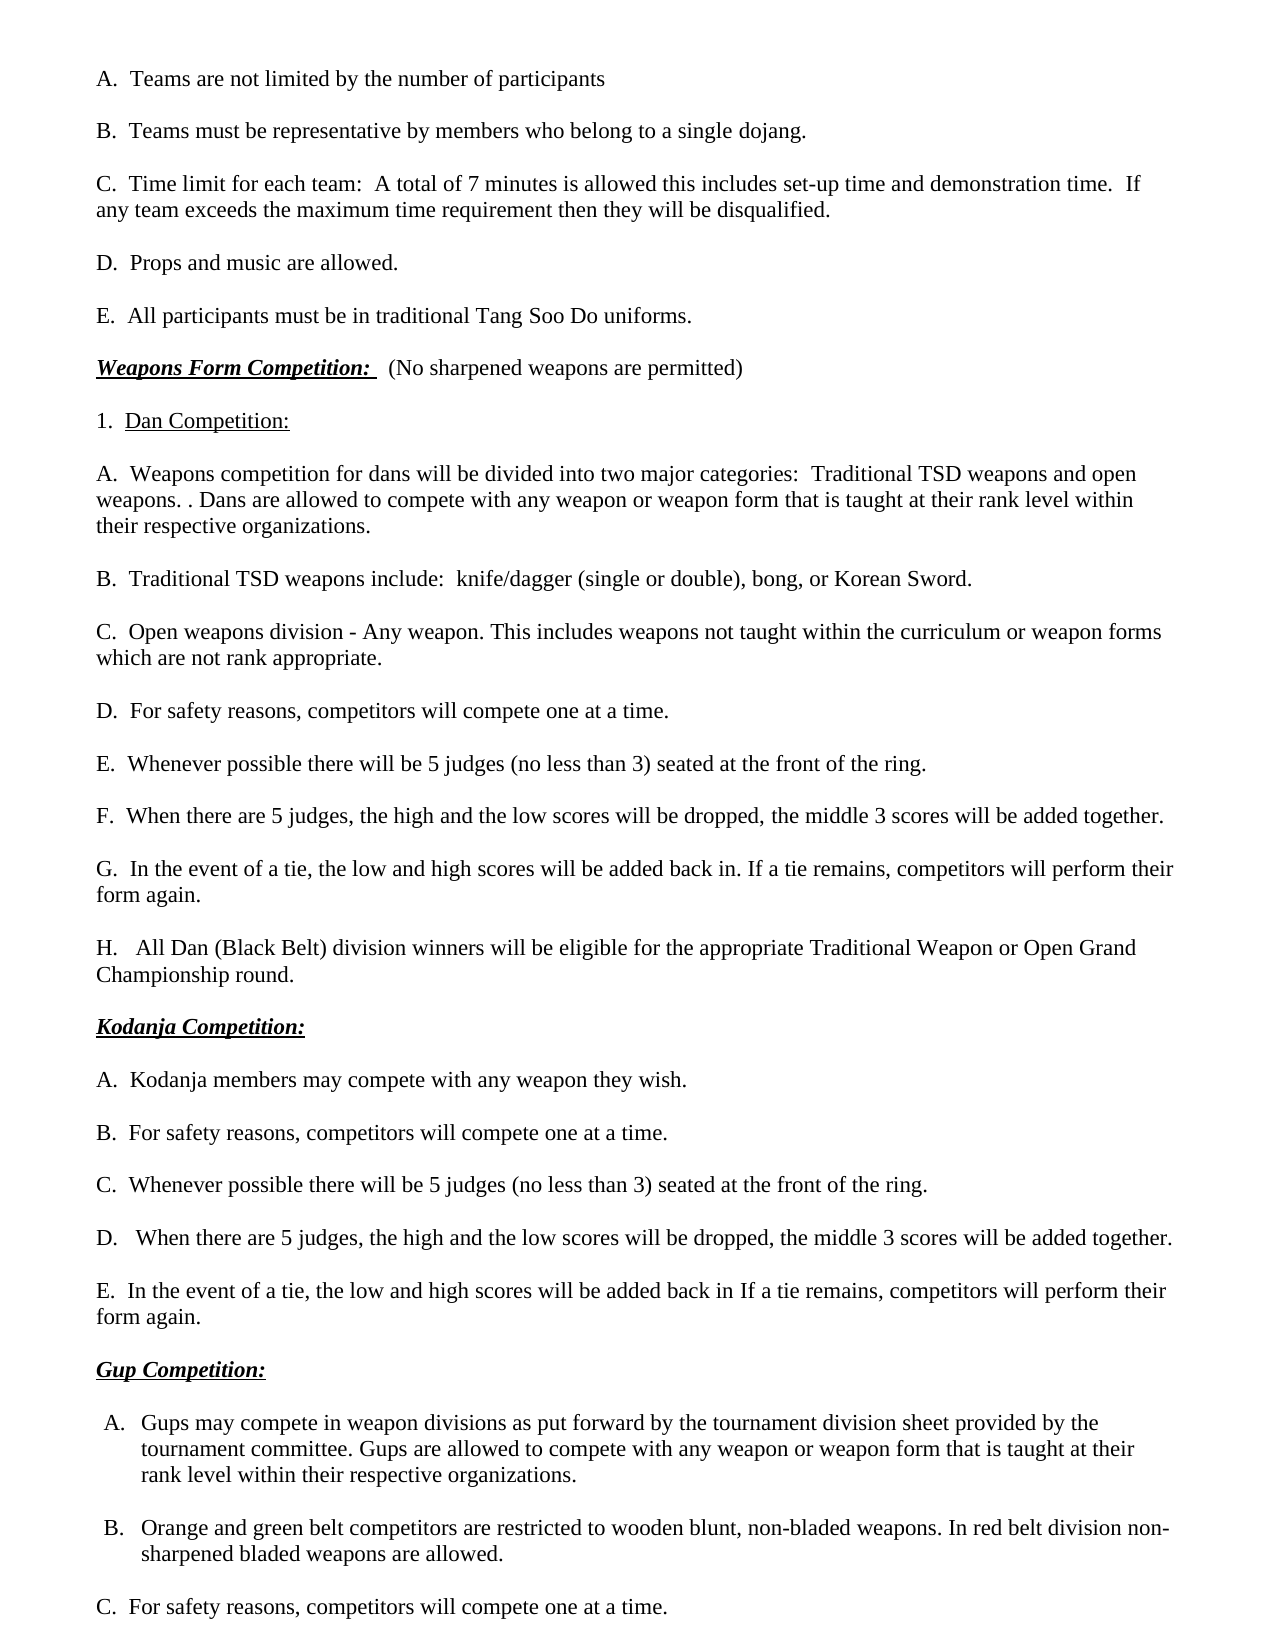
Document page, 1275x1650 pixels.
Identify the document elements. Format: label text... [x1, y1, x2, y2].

text F. When there are 5 judges, the high and the low scores will be dropped, the middle 3 scores will be added together. [96, 802, 1179, 829]
list Gups may compete in weapon divisions as put forward by the tournament division sheet provided by the tournament committee. Gups are allowed to compete with any weapon or weapon form that is taught at their rank level within their respective organizations. [103, 1409, 1179, 1488]
text A. Weapons competition for dans will be divided into two major categories: Traditional TSD weapons and open weapons. . Dans are allowed to compete with any weapon or weapon form that is taught at their rank level within their respective organizations. [96, 460, 1179, 539]
list Orange and green belt competitors are restricted to wooden blunt, non-bladed weapons. In red belt division non-sharpened bladed weapons are allowed. [103, 1514, 1179, 1567]
text H. All Dan (Black Belt) division winners will be eligible for the appropriate Traditional Weapon or Open Grand Championship round. [96, 934, 1179, 987]
text D. For safety reasons, competitors will compete one at a time. [96, 697, 1179, 723]
text B. Traditional TSD weapons include: knife/dagger (single or double), bong, or Korean Sword. [96, 565, 1179, 592]
text C. Time limit for each team: A total of 7 minutes is allowed this includes set-up time and demonstration time. If any team exceeds the maximum time requirement then they will be disqualified. [96, 170, 1179, 223]
text Weapons Form Competition: (No sharpened weapons are permitted) [96, 354, 1179, 381]
text B. For safety reasons, competitors will compete one at a time. [96, 1119, 1179, 1145]
text C. For safety reasons, competitors will compete one at a time. [96, 1593, 1179, 1619]
text E. Whenever possible there will be 5 judges (no less than 3) seated at the front of the ring. [96, 750, 1179, 776]
text Gup Competition: [96, 1356, 1179, 1382]
text B. Teams must be representative by members who belong to a single dojang. [96, 117, 1179, 144]
text E. In the event of a tie, the low and high scores will be added back in If a tie remains, competitors will perform their form again. [96, 1277, 1179, 1329]
text E. All participants must be in traditional Tang Soo Do uniforms. [96, 302, 1179, 328]
text 1. Dan Competition: [96, 407, 1179, 433]
text C. Whenever possible there will be 5 judges (no less than 3) seated at the front of the ring. [96, 1171, 1179, 1198]
text G. In the event of a tie, the low and high scores will be added back in. If a tie remains, competitors will perform their form again. [96, 855, 1179, 908]
text A. Teams are not limited by the number of participants [96, 64, 1179, 91]
text D. Props and music are allowed. [96, 249, 1179, 275]
text C. Open weapons division - Any weapon. This includes weapons not taught within the curriculum or weapon forms which are not rank appropriate. [96, 618, 1179, 671]
text A. Kodanja members may compete with any weapon they wish. [96, 1066, 1179, 1092]
text D. When there are 5 judges, the high and the low scores will be dropped, the middle 3 scores will be added together. [96, 1224, 1179, 1251]
text Kodanja Competition: [96, 1013, 1179, 1040]
